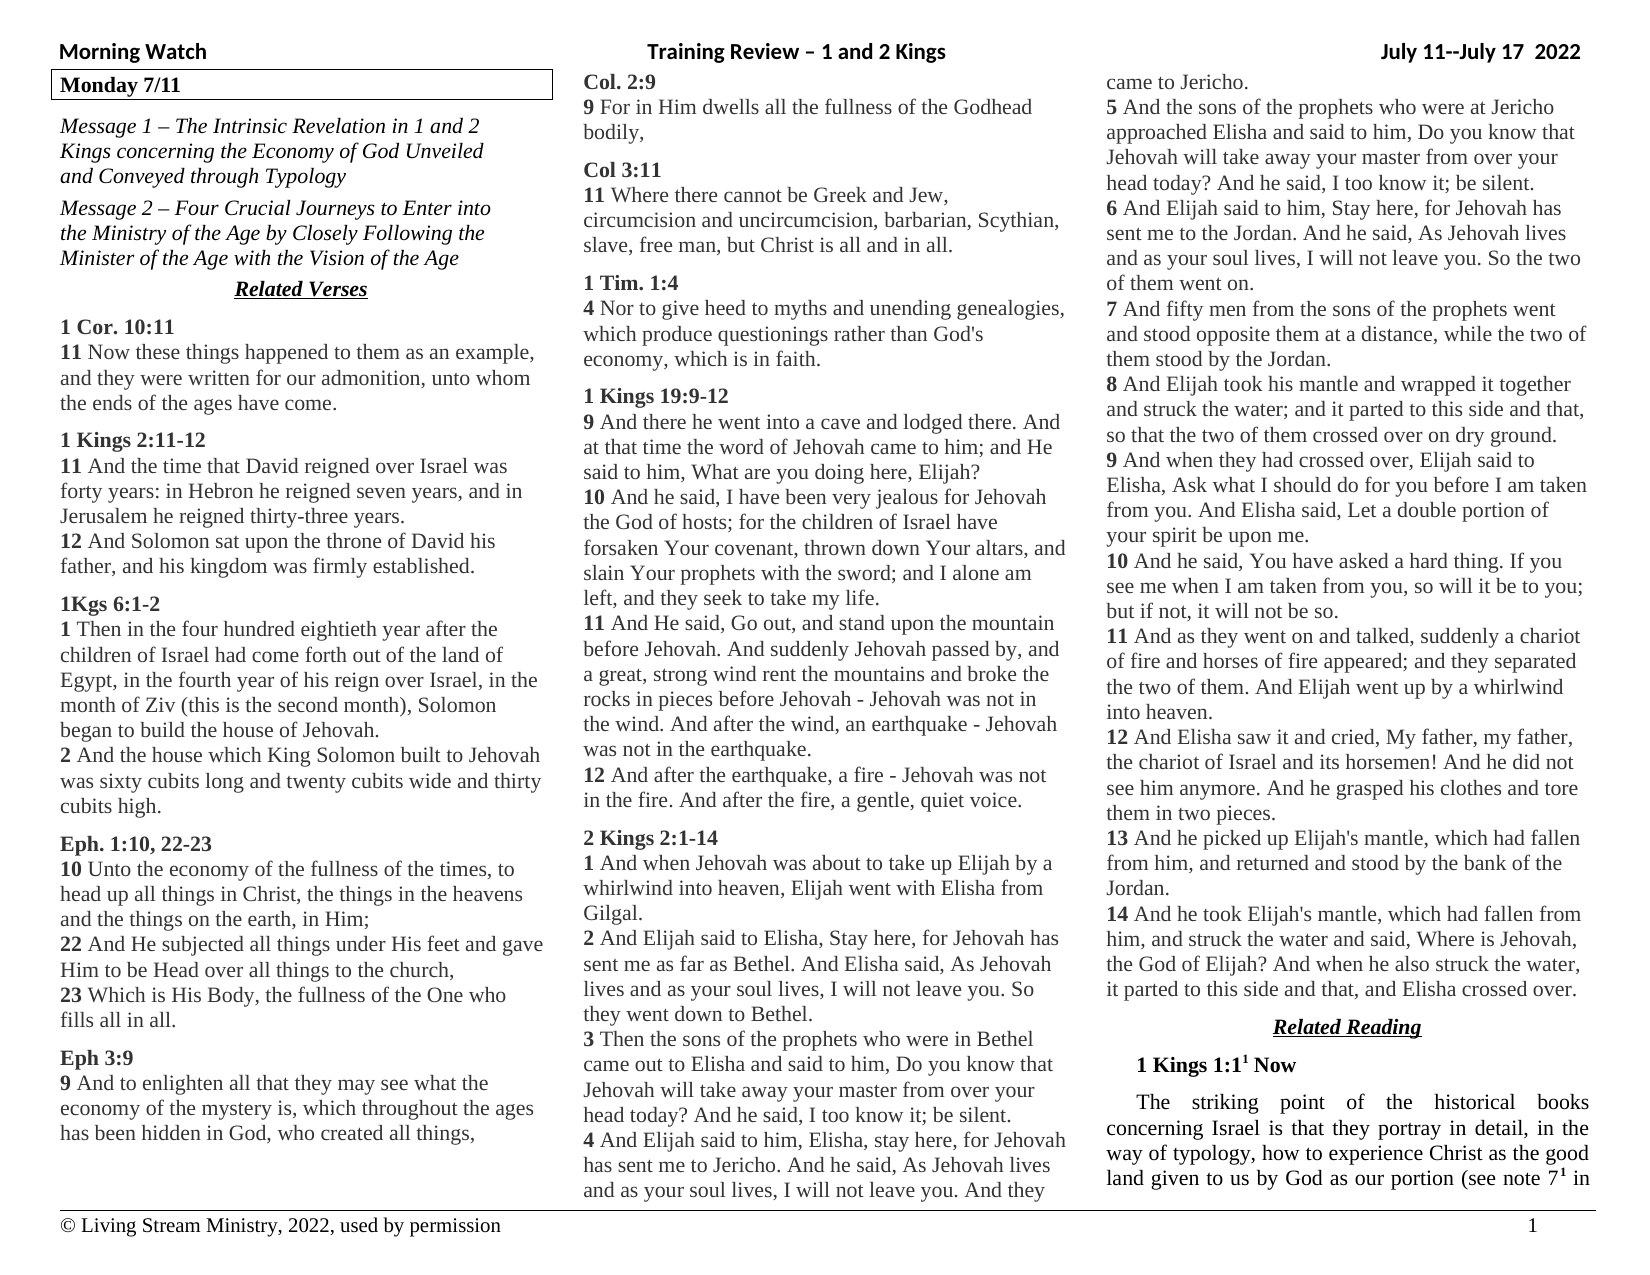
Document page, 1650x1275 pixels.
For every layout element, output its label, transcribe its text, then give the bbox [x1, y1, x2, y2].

text 1 Kings 2:11-12 11 And the time that David reigned over Israel was forty years: in Hebron he reigned seven years, and in Jerusalem he reigned thirty-three years. 12 And Solomon sat upon the throne of David his father, and his kingdom was firmly established. [60, 427, 544, 579]
text Monday 7/11 [52, 70, 552, 99]
text Message 2 – Four Crucial Journeys to Enter into the Ministry of the Age by Closely Following the Minister of the Age with the Vision of the Age [60, 194, 524, 270]
text Col. 2:9 9 For in Him dwells all the fullness of the Godhead bodily, [583, 69, 1067, 144]
text Related Verses [60, 276, 544, 302]
text Eph. 1:10, 22-23 10 Unto the economy of the fullness of the times, to head up all things in Christ, the things in the heavens and the things on the earth, in Him; 22 And He subjected all things under His feet and gave Him to be Head over all things to the church, 23 Which is His Body, the fullness of the One who fills all in all. [60, 831, 544, 1032]
text 2 Kings 2:1-14 1 And when Jehovah was about to take up Elijah by a whirlwind into heaven, Elijah went with Elisha from Gilgal. 2 And Elijah said to Elisha, Stay here, for Jehovah has sent me as far as Bethel. And Elisha said, As Jehovah lives and as your soul lives, I will not leave you. So they went down to Bethel. 3 Then the sons of the prophets who were in Bethel came out to Elisha and said to him, Do you know that Jehovah will take away your master from over your head today? And he said, I too know it; be silent. 4 And Elijah said to him, Elisha, stay here, for Jehovah has sent me to Jericho. And he said, As Jehovah lives and as your soul lives, I will not leave you. And they came to Jericho. 5 And the sons of the prophets who were at Jericho approached Elisha and said to him, Do you know that Jehovah will take away your master from over your head today? And he said, I too know it; be silent. 6 And Elijah said to him, Stay here, for Jehovah has sent me to the Jordan. And he said, As Jehovah lives and as your soul lives, I will not leave you. So the two of them went on. 7 And fifty men from the sons of the prophets went and stood opposite them at a distance, while the two of them stood by the Jordan. 8 And Elijah took his mantle and wrapped it together and struck the water; and it parted to this side and that, so that the two of them crossed over on dry ground. 9 And when they had crossed over, Elijah said to Elisha, Ask what I should do for you before I am taken from you. And Elisha said, Let a double portion of your spirit be upon me. 10 And he said, You have asked a hard thing. If you see me when I am taken from you, so will it be to you; but if not, it will not be so. 11 And as they went on and talked, suddenly a chariot of fire and horses of fire appeared; and they separated the two of them. And Elijah went up by a whirlwind into heaven. 12 And Elisha saw it and cried, My father, my father, the chariot of Israel and its horsemen! And he did not see him anymore. And he grasped his clothes and tore them in two pieces. 13 And he picked up Elijah's mantle, which had fallen from him, and returned and stood by the bank of the Jordan. 14 And he took Elijah's mantle, which had fallen from him, and struck the water and said, Where is Jehovah, the God of Elijah? And when he also struck the water, it parted to this side and that, and Elisha crossed over. [1106, 69, 1590, 1001]
text Message 1 – The Intrinsic Revelation in 1 and 2 Kings concerning the Economy of God Unveiled and Conveyed through Typology [60, 113, 524, 188]
text 1 Kings 1:11 Now [1106, 1052, 1590, 1077]
subtitle Related Reading [1106, 1014, 1590, 1039]
text 2 Kings 2:1-14 1 And when Jehovah was about to take up Elijah by a whirlwind into heaven, Elijah went with Elisha from Gilgal. 2 And Elijah said to Elisha, Stay here, for Jehovah has sent me as far as Bethel. And Elisha said, As Jehovah lives and as your soul lives, I will not leave you. So they went down to Bethel. 3 Then the sons of the prophets who were in Bethel came out to Elisha and said to him, Do you know that Jehovah will take away your master from over your head today? And he said, I too know it; be silent. 4 And Elijah said to him, Elisha, stay here, for Jehovah has sent me to Jericho. And he said, As Jehovah lives and as your soul lives, I will not leave you. And they came to Jericho. 5 And the sons of the prophets who were at Jericho approached Elisha and said to him, Do you know that Jehovah will take away your master from over your head today? And he said, I too know it; be silent. 6 And Elijah said to him, Stay here, for Jehovah has sent me to the Jordan. And he said, As Jehovah lives and as your soul lives, I will not leave you. So the two of them went on. 7 And fifty men from the sons of the prophets went and stood opposite them at a distance, while the two of them stood by the Jordan. 8 And Elijah took his mantle and wrapped it together and struck the water; and it parted to this side and that, so that the two of them crossed over on dry ground. 9 And when they had crossed over, Elijah said to Elisha, Ask what I should do for you before I am taken from you. And Elisha said, Let a double portion of your spirit be upon me. 10 And he said, You have asked a hard thing. If you see me when I am taken from you, so will it be to you; but if not, it will not be so. 11 And as they went on and talked, suddenly a chariot of fire and horses of fire appeared; and they separated the two of them. And Elijah went up by a whirlwind into heaven. 12 And Elisha saw it and cried, My father, my father, the chariot of Israel and its horsemen! And he did not see him anymore. And he grasped his clothes and tore them in two pieces. 13 And he picked up Elijah's mantle, which had fallen from him, and returned and stood by the bank of the Jordan. 14 And he took Elijah's mantle, which had fallen from him, and struck the water and said, Where is Jehovah, the God of Elijah? And when he also struck the water, it parted to this side and that, and Elisha crossed over. [583, 824, 1067, 1203]
text Eph 3:9 9 And to enlighten all that they may see what the economy of the mystery is, which throughout the ages has been hidden in God, who created all things, [60, 1045, 544, 1146]
text 1 Tim. 1:4 4 Nor to give heed to myths and unending genealogies, which produce questionings rather than God's economy, which is in faith. [583, 270, 1067, 371]
text 1 Kings 19:9-12 9 And there he went into a cave and lodged there. And at that time the word of Jehovah came to him; and He said to him, What are you doing here, Elijah? 10 And he said, I have been very jealous for Jehovah the God of hosts; for the children of Israel have forsaken Your covenant, thrown down Your altars, and slain Your prophets with the sword; and I alone am left, and they seek to take my life. 11 And He said, Go out, and stand upon the mountain before Jehovah. And suddenly Jehovah passed by, and a great, strong wind rent the mountains and broke the rocks in pieces before Jehovah - Jehovah was not in the wind. And after the wind, an earthquake - Jehovah was not in the earthquake. 12 And after the earthquake, a fire - Jehovah was not in the fire. And after the fire, a gentle, quiet voice. [583, 383, 1067, 812]
text 1Kgs 6:1-2 1 Then in the four hundred eightieth year after the children of Israel had come forth out of the land of Egypt, in the fourth year of his reign over Israel, in the month of Ziv (this is the second month), Solomon began to build the house of Jehovah. 2 And the house which King Solomon built to Jehovah was sixty cubits long and twenty cubits wide and thirty cubits high. [60, 591, 544, 818]
text 1 Cor. 10:11 11 Now these things happened to them as an example, and they were written for our admonition, unto whom the ends of the ages have come. [60, 314, 544, 415]
text Col 3:11 11 Where there cannot be Greek and Jew, circumcision and uncircumcision, barbarian, Scythian, slave, free man, but Christ is all and in all. [583, 157, 1067, 258]
